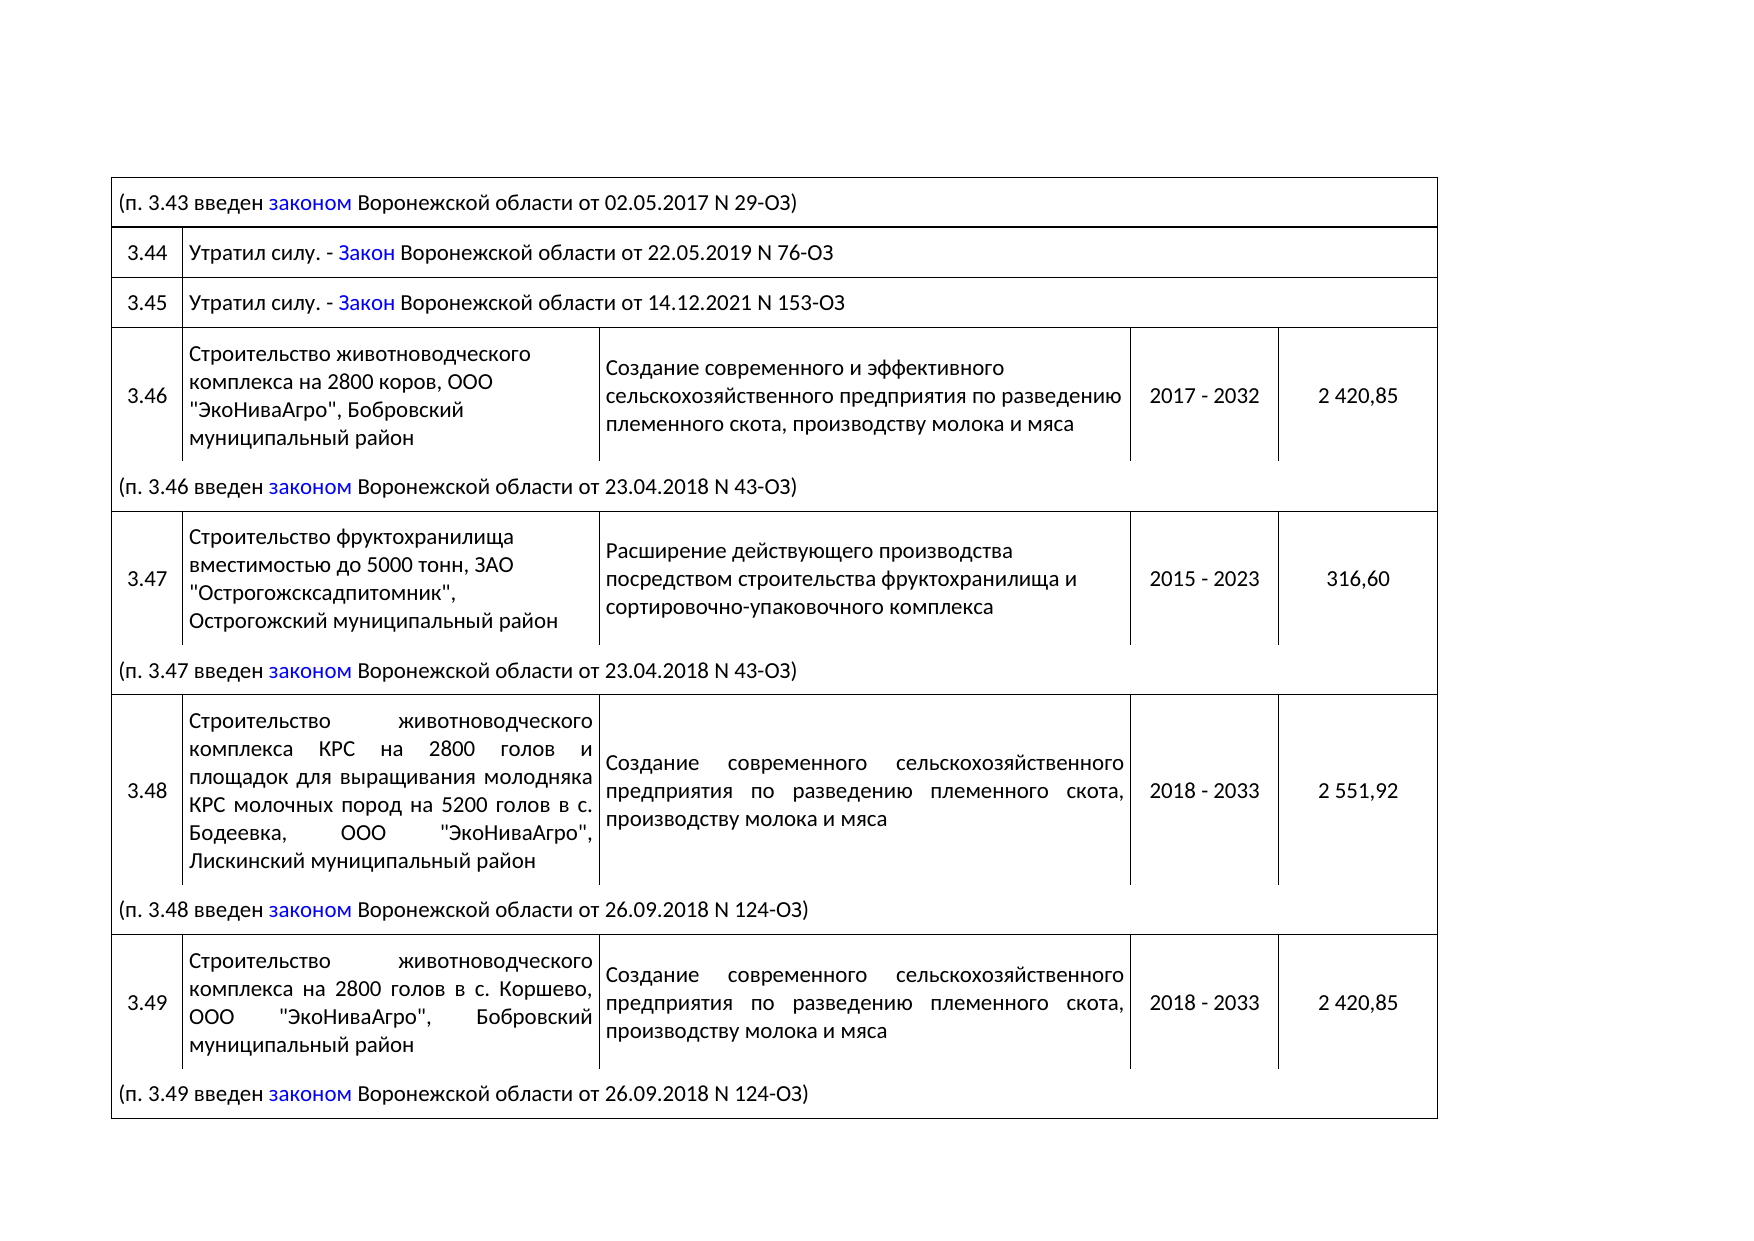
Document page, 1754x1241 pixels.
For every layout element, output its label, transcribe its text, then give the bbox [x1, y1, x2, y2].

table_cell 2018 - 2033 [1131, 695, 1278, 885]
table_cell 316,60 [1279, 512, 1437, 645]
table_cell 2 420,85 [1279, 328, 1437, 461]
table_cell 3.48 [112, 695, 182, 885]
table_cell Создание современного сельскохозяйственного предприятия по разведению племенного скота, производству молока и мяса [600, 935, 1130, 1068]
table_cell Создание современного и эффективного сельскохозяйственного предприятия по разведению племенного скота, производству молока и мяса [600, 328, 1130, 461]
table_cell Утратил силу. - Закон Воронежской области от 14.12.2021 N 153-ОЗ [183, 278, 1437, 327]
table_cell Строительство фруктохранилища вместимостью до 5000 тонн, ЗАО "Острогожсксадпитомник", Острогожский муниципальный район [183, 512, 599, 645]
table_cell 3.44 [112, 228, 182, 277]
table_cell (п. 3.49 введен законом Воронежской области от 26.09.2018 N 124-ОЗ) [112, 1069, 1437, 1118]
table_cell 2 551,92 [1279, 695, 1437, 885]
table_cell Расширение действующего производства посредством строительства фруктохранилища и сортировочно-упаковочного комплекса [600, 512, 1130, 645]
table_cell 2 420,85 [1279, 935, 1437, 1068]
table_cell (п. 3.47 введен законом Воронежской области от 23.04.2018 N 43-ОЗ) [112, 645, 1437, 694]
table_cell 3.47 [112, 512, 182, 645]
table_cell (п. 3.48 введен законом Воронежской области от 26.09.2018 N 124-ОЗ) [112, 885, 1437, 934]
table_cell Строительство животноводческого комплекса на 2800 голов в с. Коршево, ООО "ЭкоНиваАгро", Бобровский муниципальный район [183, 935, 599, 1068]
table_cell (п. 3.46 введен законом Воронежской области от 23.04.2018 N 43-ОЗ) [112, 461, 1437, 511]
table_cell 3.46 [112, 328, 182, 461]
table_cell Создание современного сельскохозяйственного предприятия по разведению племенного скота, производству молока и мяса [600, 695, 1130, 885]
table_cell 2015 - 2023 [1131, 512, 1278, 645]
table_cell 2017 - 2032 [1131, 328, 1278, 461]
table_cell Утратил силу. - Закон Воронежской области от 22.05.2019 N 76-ОЗ [183, 228, 1437, 277]
table_cell (п. 3.43 введен законом Воронежской области от 02.05.2017 N 29-ОЗ) [112, 178, 1437, 226]
table_cell 3.45 [112, 278, 182, 327]
table_cell 2018 - 2033 [1131, 935, 1278, 1068]
table_cell 3.49 [112, 935, 182, 1068]
table_cell Строительство животноводческого комплекса на 2800 коров, ООО "ЭкоНиваАгро", Бобровский муниципальный район [183, 328, 599, 461]
table_cell Строительство животноводческого комплекса КРС на 2800 голов и площадок для выращивания молодняка КРС молочных пород на 5200 голов в с. Бодеевка, ООО "ЭкоНиваАгро", Лискинский муниципальный район [183, 695, 599, 885]
